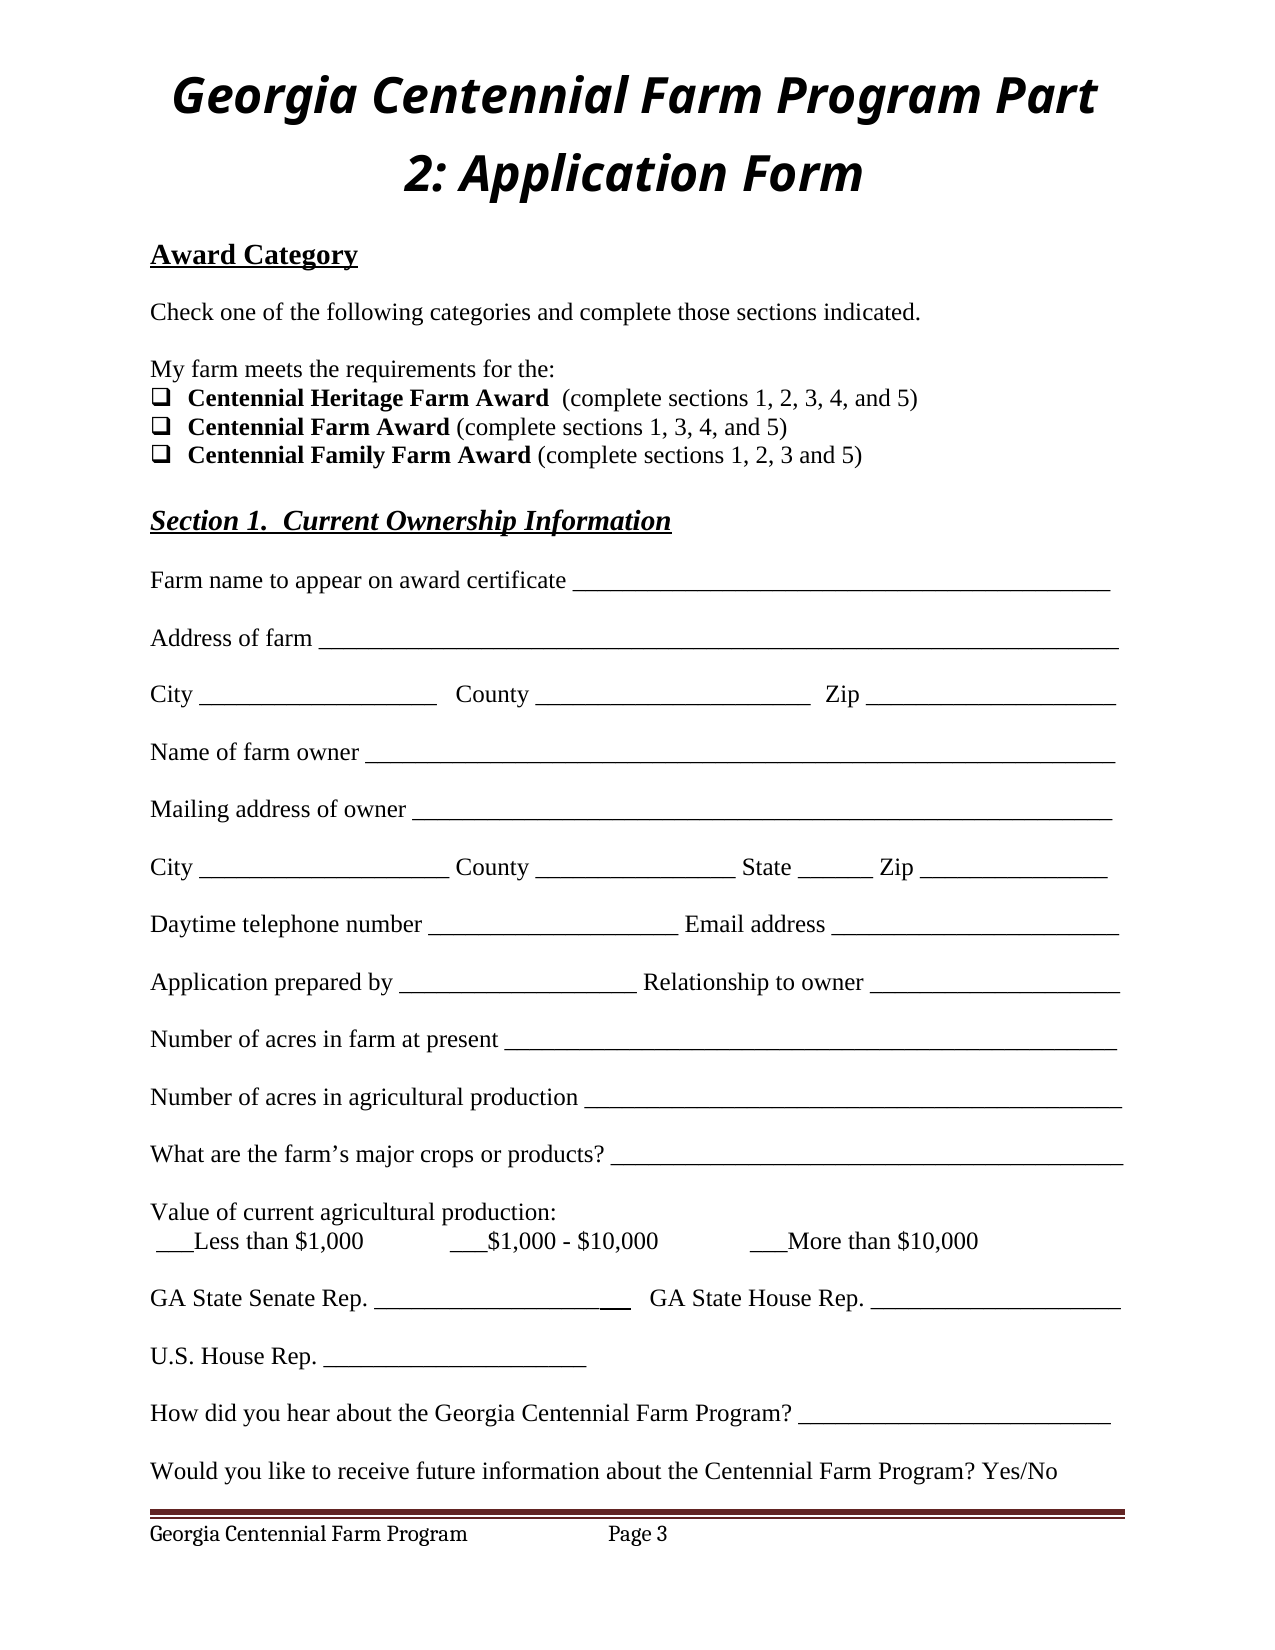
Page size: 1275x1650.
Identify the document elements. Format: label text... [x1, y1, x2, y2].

text Would you like to receive future information about the Centennial Farm Program? Yes/No [150, 1456, 1125, 1484]
text What are the farm’s major crops or products? _________________________________________ [150, 1139, 1125, 1168]
list Centennial Heritage Farm Award (complete sections 1, 2, 3, 4, and 5) [150, 383, 1125, 412]
text Address of farm ________________________________________________________________ [150, 623, 1125, 651]
text Section 1. Current Ownership Information [150, 503, 1125, 536]
text How did you hear about the Georgia Centennial Farm Program? _________________________ [150, 1398, 1125, 1427]
text Daytime telephone number ____________________ Email address _______________________ [150, 909, 1125, 938]
text Value of current agricultural production: ___Less than $1,000 ___$1,000 - $10,000 ___More than $10,000 [150, 1197, 1125, 1254]
text Georgia Centennial Farm Program Part 2: Application Form [150, 60, 1125, 206]
text My farm meets the requirements for the: [150, 354, 1125, 383]
list Centennial Farm Award (complete sections 1, 3, 4, and 5) [150, 412, 1125, 441]
text Mailing address of owner ________________________________________________________ [150, 794, 1125, 823]
text City ____________________ County ________________ State ______ Zip _______________ [150, 852, 1125, 881]
text U.S. House Rep. _____________________ [150, 1341, 1125, 1369]
text Check one of the following categories and complete those sections indicated. [150, 297, 1125, 326]
text Number of acres in farm at present _________________________________________________ [150, 1024, 1125, 1053]
text City ___________________ County ______________________ Zip ____________________ [150, 679, 1125, 708]
text Number of acres in agricultural production ___________________________________________ [150, 1082, 1125, 1111]
text Name of farm owner ____________________________________________________________ [150, 737, 1125, 766]
text Application prepared by ___________________ Relationship to owner ____________________ [150, 967, 1125, 996]
text Farm name to appear on award certificate ___________________________________________ [150, 565, 1125, 594]
list Centennial Family Farm Award (complete sections 1, 2, 3 and 5) [150, 441, 1125, 469]
text GA State Senate Rep. __________________ GA State House Rep. ____________________ [150, 1283, 1125, 1312]
text Award Category [150, 237, 1125, 271]
